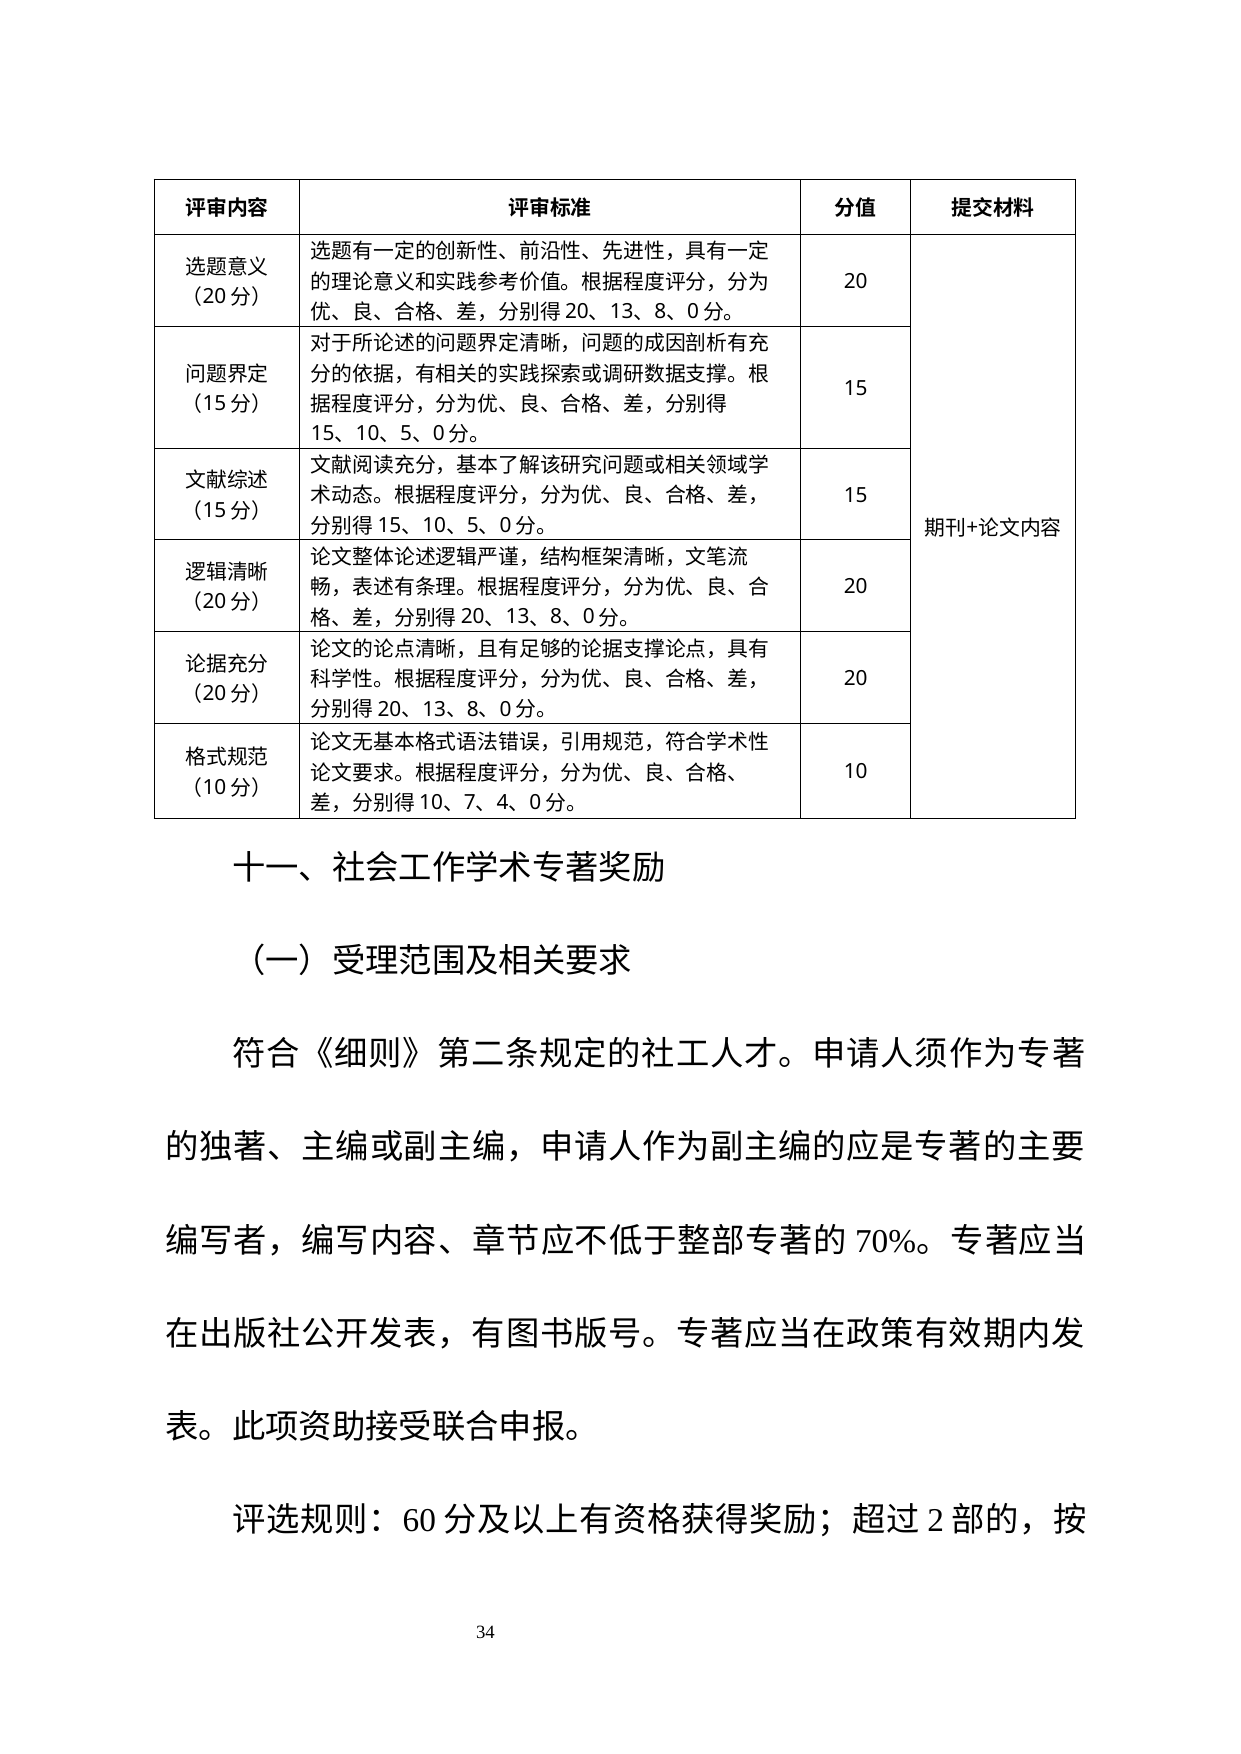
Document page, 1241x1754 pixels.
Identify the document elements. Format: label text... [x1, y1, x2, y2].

table_cell 文献阅读充分，基本了解该研究问题或相关领域学术动态。根据程度评分，分为优、良、合格、差，分别得15、10、5、0分。 [300, 449, 800, 539]
table_cell 格式规范 （10分） [155, 724, 299, 817]
table_cell 对于所论述的问题界定清晰，问题的成因剖析有充分的依据，有相关的实践探索或调研数据支撑。根据程度评分，分为优、良、合格、差，分别得15、10、5、0分。 [300, 327, 800, 447]
table_cell 论文整体论述逻辑严谨，结构框架清晰，文笔流畅，表述有条理。根据程度评分，分为优、良、合格、差，分别得20、13、8、0分。 [300, 540, 800, 631]
table_cell 期刊+论文内容 [911, 235, 1075, 817]
table_cell 15 [801, 327, 910, 447]
table_cell 文献综述 （15分） [155, 449, 299, 539]
table_cell 论文无基本格式语法错误，引用规范，符合学术性论文要求。根据程度评分，分为优、良、合格、差，分别得10、7、4、0分。 [300, 724, 800, 817]
table_cell 10 [801, 724, 910, 817]
text 符合《细则》第二条规定的社工人才。申请人须作为专著的独著、主编或副主编，申请人作为副主编的应是专著的主要编写者，编写内容、章节应不低于整部专著的70%。专著应当在出版社公开发表，有图书版号。专著应当在政策有效期内发表。此项资助接受联合申报。 [165, 1005, 1087, 1470]
table_header 评审内容 [155, 180, 299, 234]
table_cell 15 [801, 449, 910, 539]
table_cell 选题意义 （20分） [155, 235, 299, 326]
table_cell 20 [801, 632, 910, 723]
text （一）受理范围及相关要求 [165, 912, 1087, 1005]
table_header 评审标准 [300, 180, 800, 234]
table_cell 逻辑清晰 （20分） [155, 540, 299, 631]
table_cell 20 [801, 235, 910, 326]
table_cell 论据充分 （20分） [155, 632, 299, 723]
table_header 分值 [801, 180, 910, 234]
table_cell 问题界定 （15分） [155, 327, 299, 447]
text 十一、社会工作学术专著奖励 [165, 818, 1087, 912]
table_cell 论文的论点清晰，且有足够的论据支撑论点，具有科学性。根据程度评分，分为优、良、合格、差，分别得20、13、8、0分。 [300, 632, 800, 723]
table_header 提交材料 [911, 180, 1075, 234]
table_cell 20 [801, 540, 910, 631]
table_cell 选题有一定的创新性、前沿性、先进性，具有一定的理论意义和实践参考价值。根据程度评分，分为优、良、合格、差，分别得20、13、8、0分。 [300, 235, 800, 326]
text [165, 1470, 1087, 1563]
